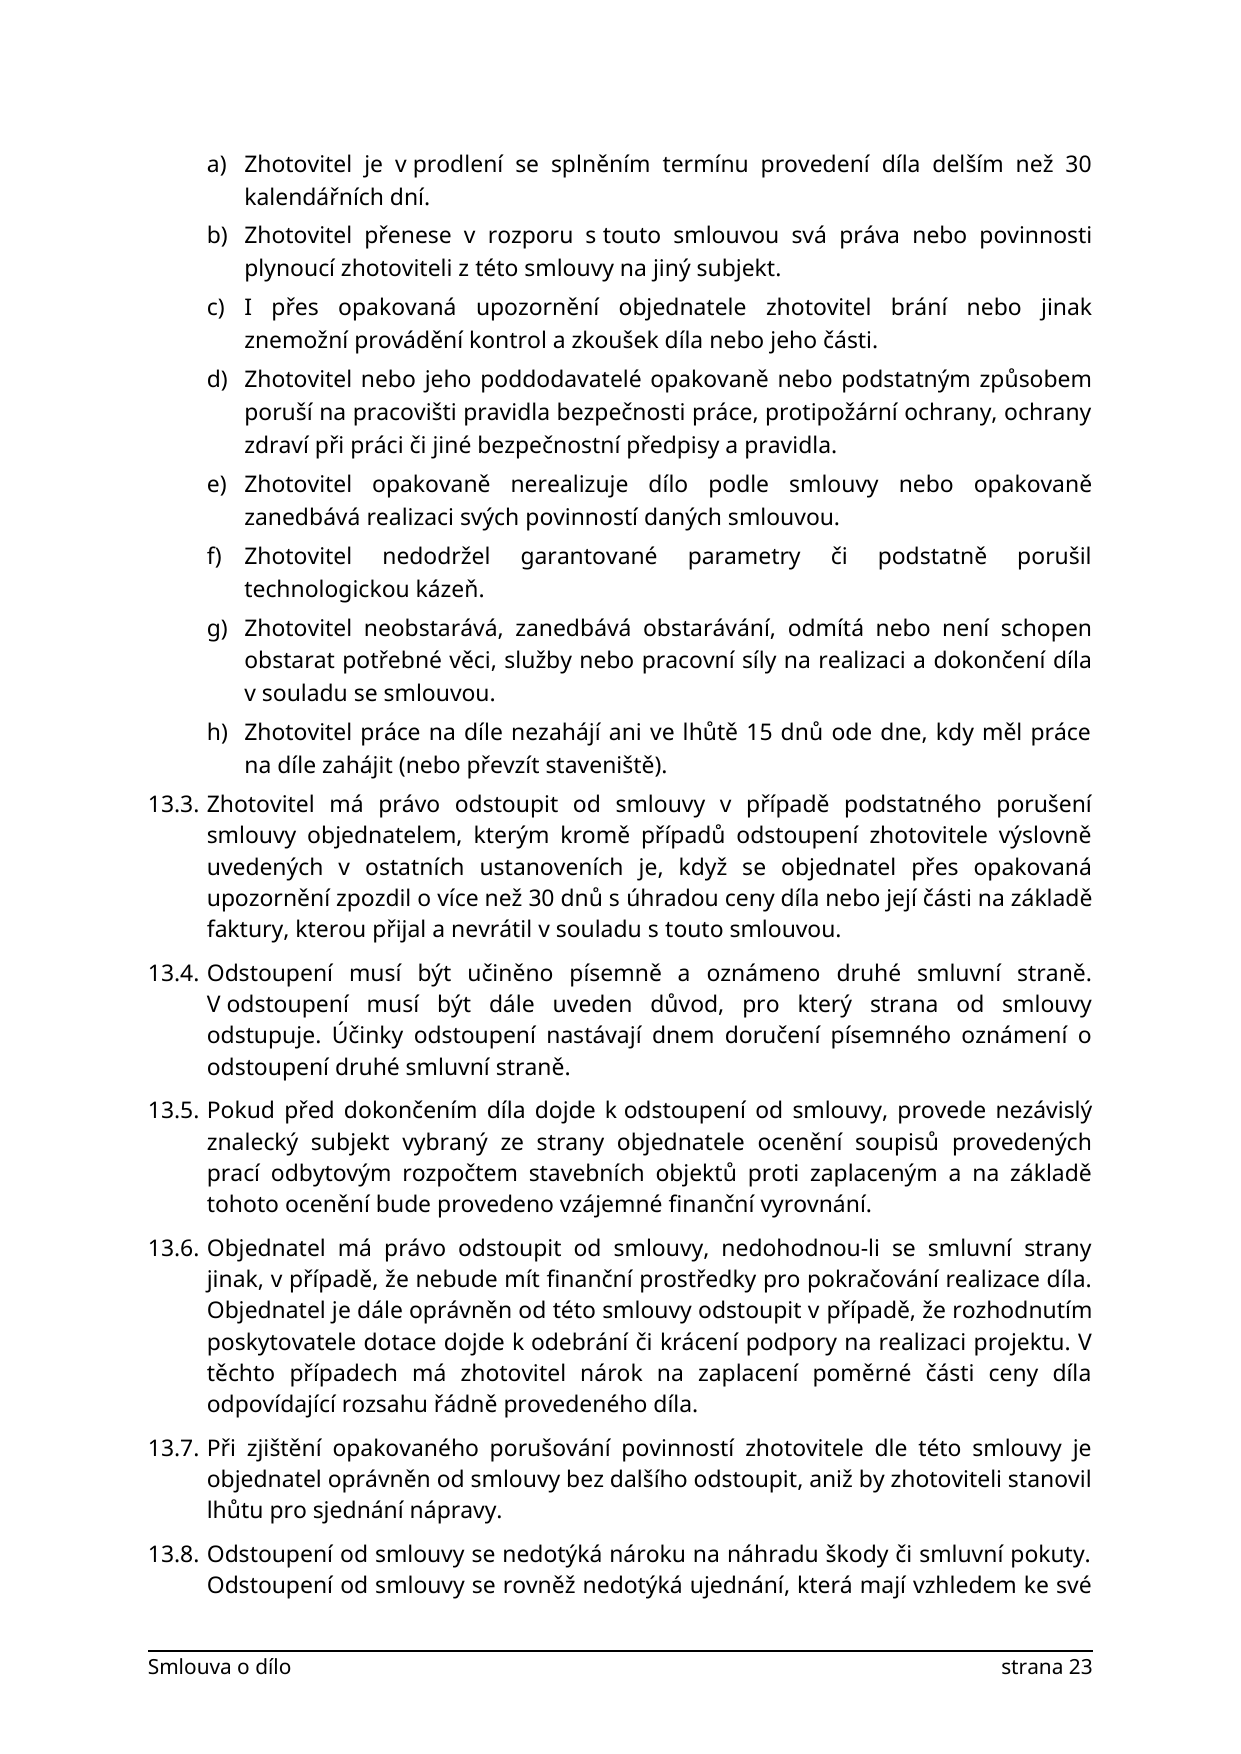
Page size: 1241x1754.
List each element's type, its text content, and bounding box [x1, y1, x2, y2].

list Zhotovitel práce na díle nezahájí ani ve lhůtě 15 dnů ode dne, kdy měl práce na díle zahájit (nebo převzít staveniště). [207, 716, 1093, 780]
list I přes opakovaná upozornění objednatele zhotovitel brání nebo jinak znemožní provádění kontrol a zkoušek díla nebo jeho části. [207, 291, 1093, 355]
list Zhotovitel má právo odstoupit od smlouvy v případě podstatného porušení smlouvy objednatelem, kterým kromě případů odstoupení zhotovitele výslovně uvedených v ostatních ustanoveních je, když se objednatel přes opakovaná upozornění zpozdil o více než 30 dnů s úhradou ceny díla nebo její části na základě faktury, kterou přijal a nevrátil v souladu s touto smlouvou. [148, 788, 1093, 944]
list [148, 1538, 1093, 1601]
list Zhotovitel nedodržel garantované parametry či podstatně porušil technologickou kázeň. [207, 540, 1093, 604]
list Pokud před dokončením díla dojde k odstoupení od smlouvy, provede nezávislý znalecký subjekt vybraný ze strany objednatele ocenění soupisů provedených prací odbytovým rozpočtem stavebních objektů proti zaplaceným a na základě tohoto ocenění bude provedeno vzájemné finanční vyrovnání. [148, 1094, 1093, 1219]
list Odstoupení musí být učiněno písemně a oznámeno druhé smluvní straně. V odstoupení musí být dále uveden důvod, pro který strana od smlouvy odstupuje. Účinky odstoupení nastávají dnem doručení písemného oznámení o odstoupení druhé smluvní straně. [148, 957, 1093, 1082]
list Zhotovitel je v prodlení se splněním termínu provedení díla delším než 30 kalendářních dní. [207, 148, 1093, 212]
list Zhotovitel opakovaně nerealizuje dílo podle smlouvy nebo opakovaně zanedbává realizaci svých povinností daných smlouvou. [207, 468, 1093, 532]
list Objednatel má právo odstoupit od smlouvy, nedohodnou-li se smluvní strany jinak, v případě, že nebude mít finanční prostředky pro pokračování realizace díla. Objednatel je dále oprávněn od této smlouvy odstoupit v případě, že rozhodnutím poskytovatele dotace dojde k odebrání či krácení podpory na realizaci projektu. V těchto případech má zhotovitel nárok na zaplacení poměrné části ceny díla odpovídající rozsahu řádně provedeného díla. [148, 1232, 1093, 1419]
list Zhotovitel neobstarává, zanedbává obstarávání, odmítá nebo není schopen obstarat potřebné věci, služby nebo pracovní síly na realizaci a dokončení díla v souladu se smlouvou. [207, 612, 1093, 708]
list Zhotovitel nebo jeho poddodavatelé opakovaně nebo podstatným způsobem poruší na pracovišti pravidla bezpečnosti práce, protipožární ochrany, ochrany zdraví při práci či jiné bezpečnostní předpisy a pravidla. [207, 363, 1093, 460]
list Při zjištění opakovaného porušování povinností zhotovitele dle této smlouvy je objednatel oprávněn od smlouvy bez dalšího odstoupit, aniž by zhotoviteli stanovil lhůtu pro sjednání nápravy. [148, 1432, 1093, 1526]
list Zhotovitel přenese v rozporu s touto smlouvou svá práva nebo povinnosti plynoucí zhotoviteli z této smlouvy na jiný subjekt. [207, 219, 1093, 283]
